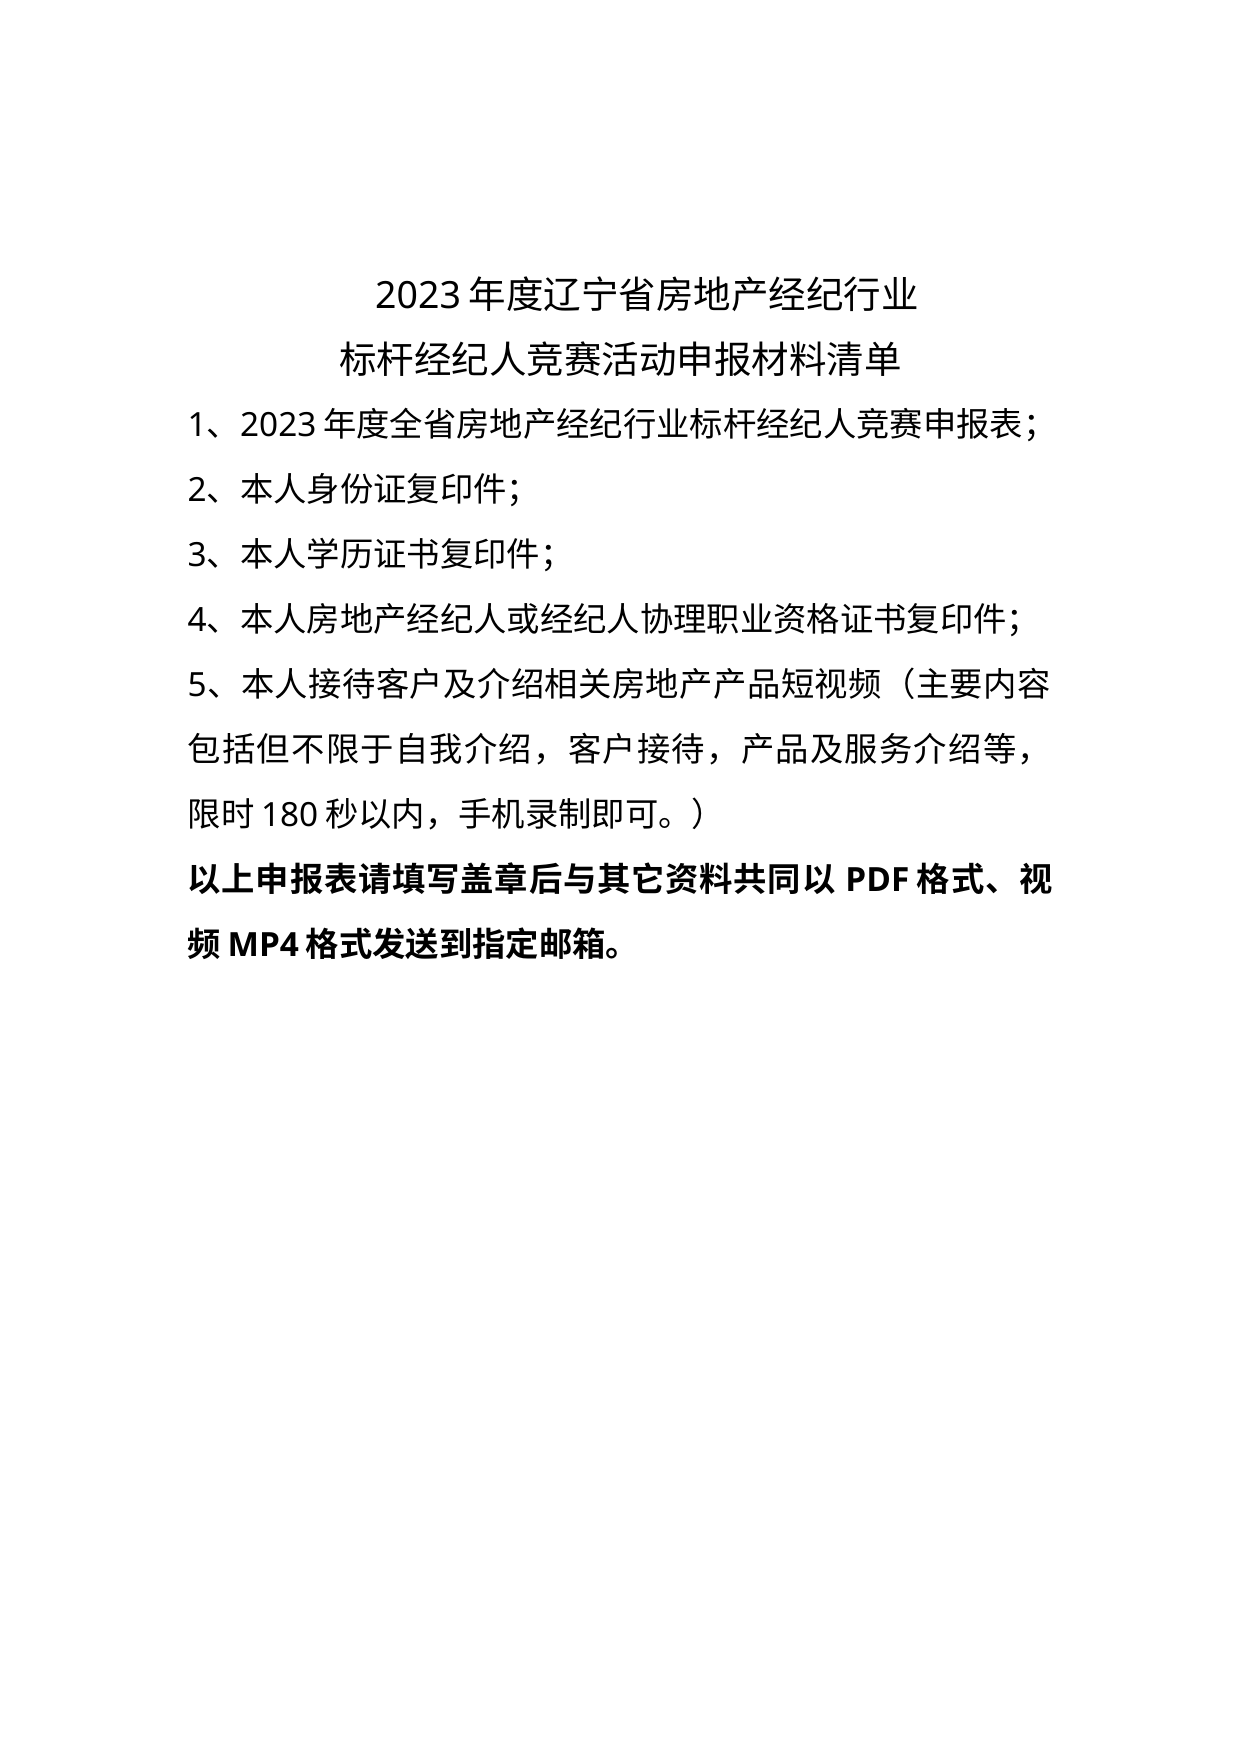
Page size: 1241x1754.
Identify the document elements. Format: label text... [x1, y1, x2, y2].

text 3、本人学历证书复印件； [187, 519, 1053, 584]
text 2、本人身份证复印件； [187, 454, 1053, 519]
text 4、本人房地产经纪人或经纪人协理职业资格证书复印件； [187, 584, 1053, 649]
text 以上申报表请填写盖章后与其它资料共同以PDF格式、视频MP4格式发送到指定邮箱。 [187, 844, 1053, 974]
text 2023年度辽宁省房地产经纪行业 [187, 259, 1053, 324]
text 5、本人接待客户及介绍相关房地产产品短视频（主要内容包括但不限于自我介绍，客户接待，产品及服务介绍等，限时180秒以内，手机录制即可。） [187, 649, 1053, 844]
text 1、2023年度全省房地产经纪行业标杆经纪人竞赛申报表； [187, 389, 1053, 454]
text 标杆经纪人竞赛活动申报材料清单 [187, 324, 1053, 389]
